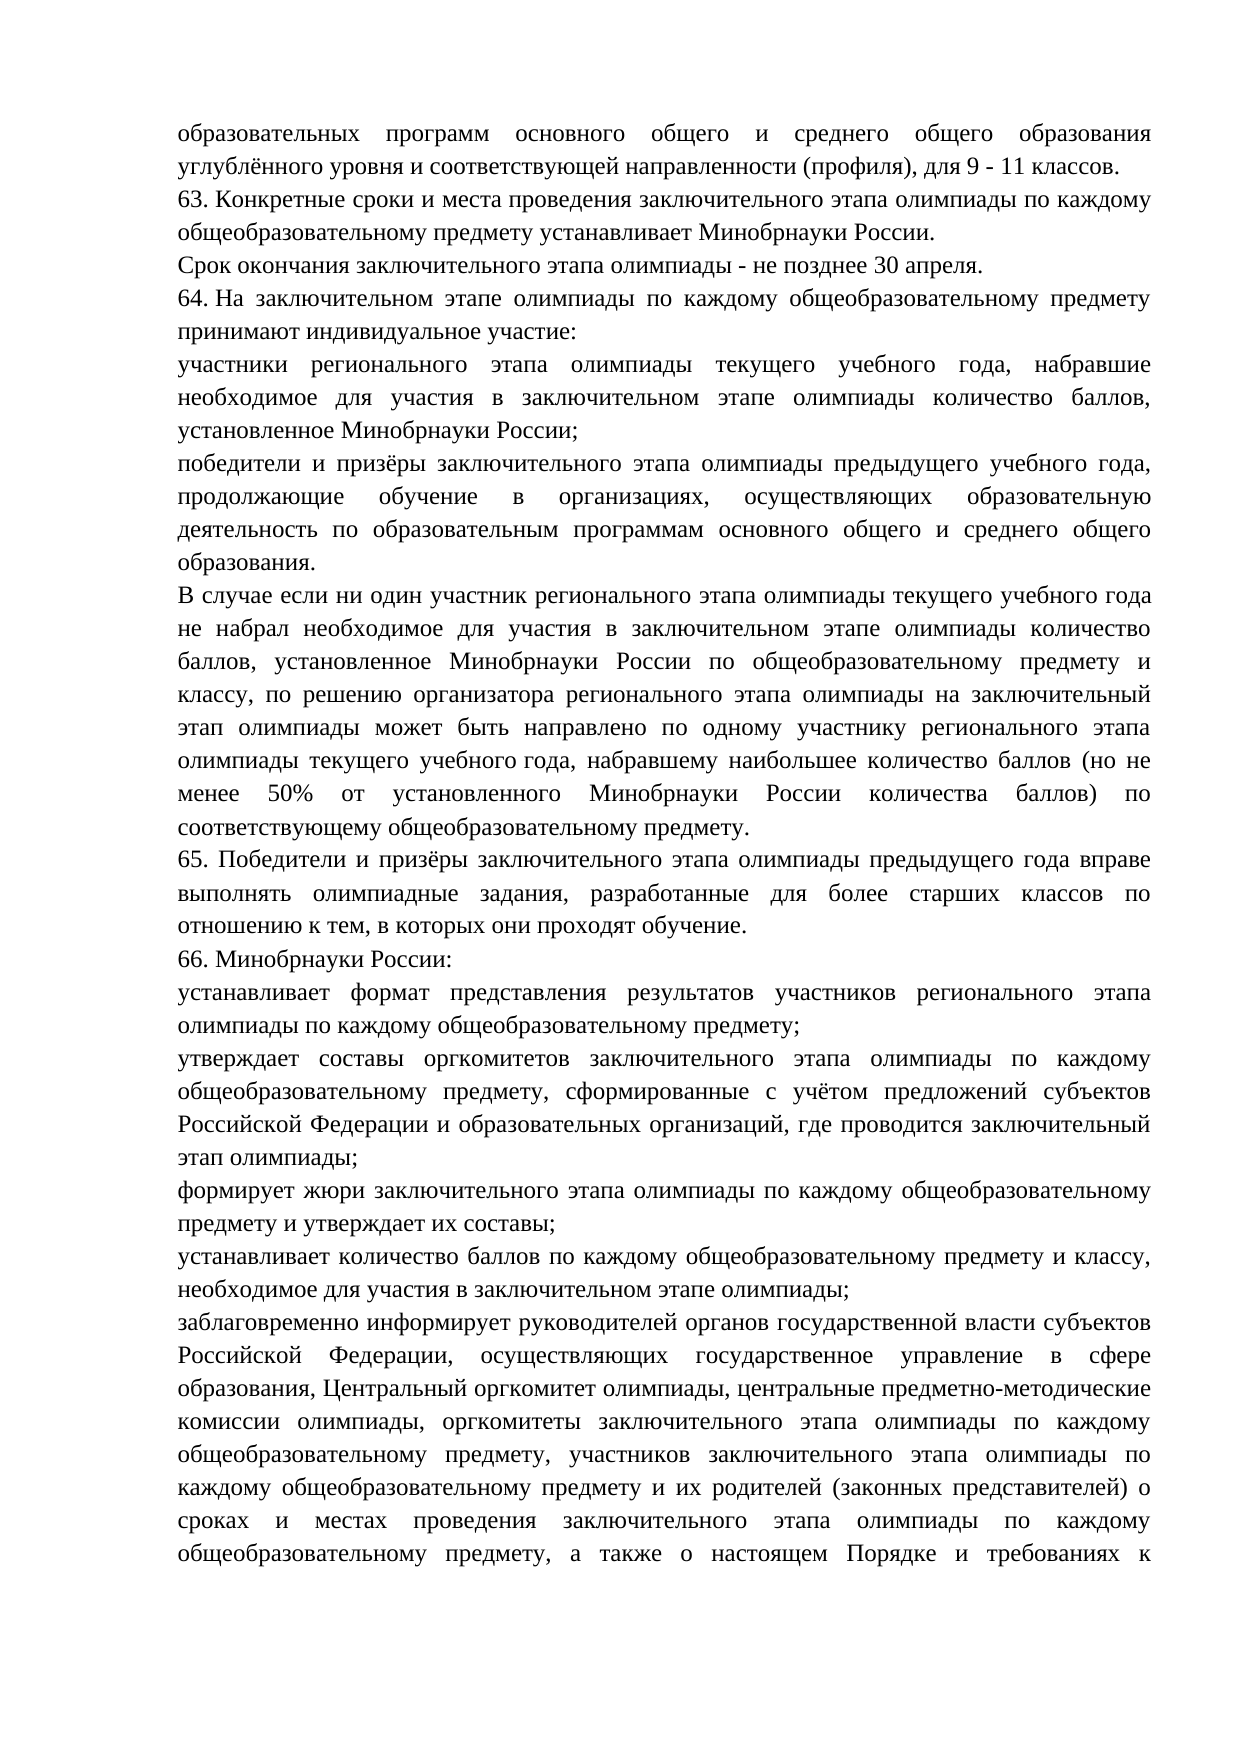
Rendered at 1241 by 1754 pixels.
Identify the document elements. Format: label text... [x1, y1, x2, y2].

text Срок окончания заключительного этапа олимпиады - не позднее 30 апреля. [177, 250, 1152, 279]
text 66. Минобрнауки России: [177, 944, 1152, 972]
text формирует жюри заключительного этапа олимпиады по каждому общеобразовательному предмету и утверждает их составы; [177, 1175, 1152, 1237]
text В случае если ни один участник регионального этапа олимпиады текущего учебного года не набрал необходимое для участия в заключительном этапе олимпиады количество баллов, установленное Минобрнауки России по общеобразовательному предмету и классу, по решению организатора регионального этапа олимпиады на заключительный этап олимпиады может быть направлено по одному участнику регионального этапа олимпиады текущего учебного года, набравшему наибольшее количество баллов (но не менее 50% от установленного Минобрнауки России количества баллов) по соответствующему общеобразовательному предмету. [177, 580, 1152, 840]
text утверждает составы оргкомитетов заключительного этапа олимпиады по каждому общеобразовательному предмету, сформированные с учётом предложений субъектов Российской Федерации и образовательных организаций, где проводится заключительный этап олимпиады; [177, 1043, 1152, 1171]
text победители и призёры заключительного этапа олимпиады предыдущего учебного года, продолжающие обучение в организациях, осуществляющих образовательную деятельность по образовательным программам основного общего и среднего общего образования. [177, 448, 1152, 576]
text 63. Конкретные сроки и места проведения заключительного этапа олимпиады по каждому общеобразовательному предмету устанавливает Минобрнауки России. [177, 184, 1152, 246]
text устанавливает количество баллов по каждому общеобразовательному предмету и классу, необходимое для участия в заключительном этапе олимпиады; [177, 1241, 1152, 1303]
text устанавливает формат представления результатов участников регионального этапа олимпиады по каждому общеобразовательному предмету; [177, 977, 1152, 1038]
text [177, 118, 1152, 180]
text участники регионального этапа олимпиады текущего учебного года, набравшие необходимое для участия в заключительном этапе олимпиады количество баллов, установленное Минобрнауки России; [177, 349, 1152, 444]
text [177, 1307, 1152, 1567]
text 64. На заключительном этапе олимпиады по каждому общеобразовательному предмету принимают индивидуальное участие: [177, 283, 1152, 345]
text 65. Победители и призёры заключительного этапа олимпиады предыдущего года вправе выполнять олимпиадные задания, разработанные для более старших классов по отношению к тем, в которых они проходят обучение. [177, 844, 1152, 939]
